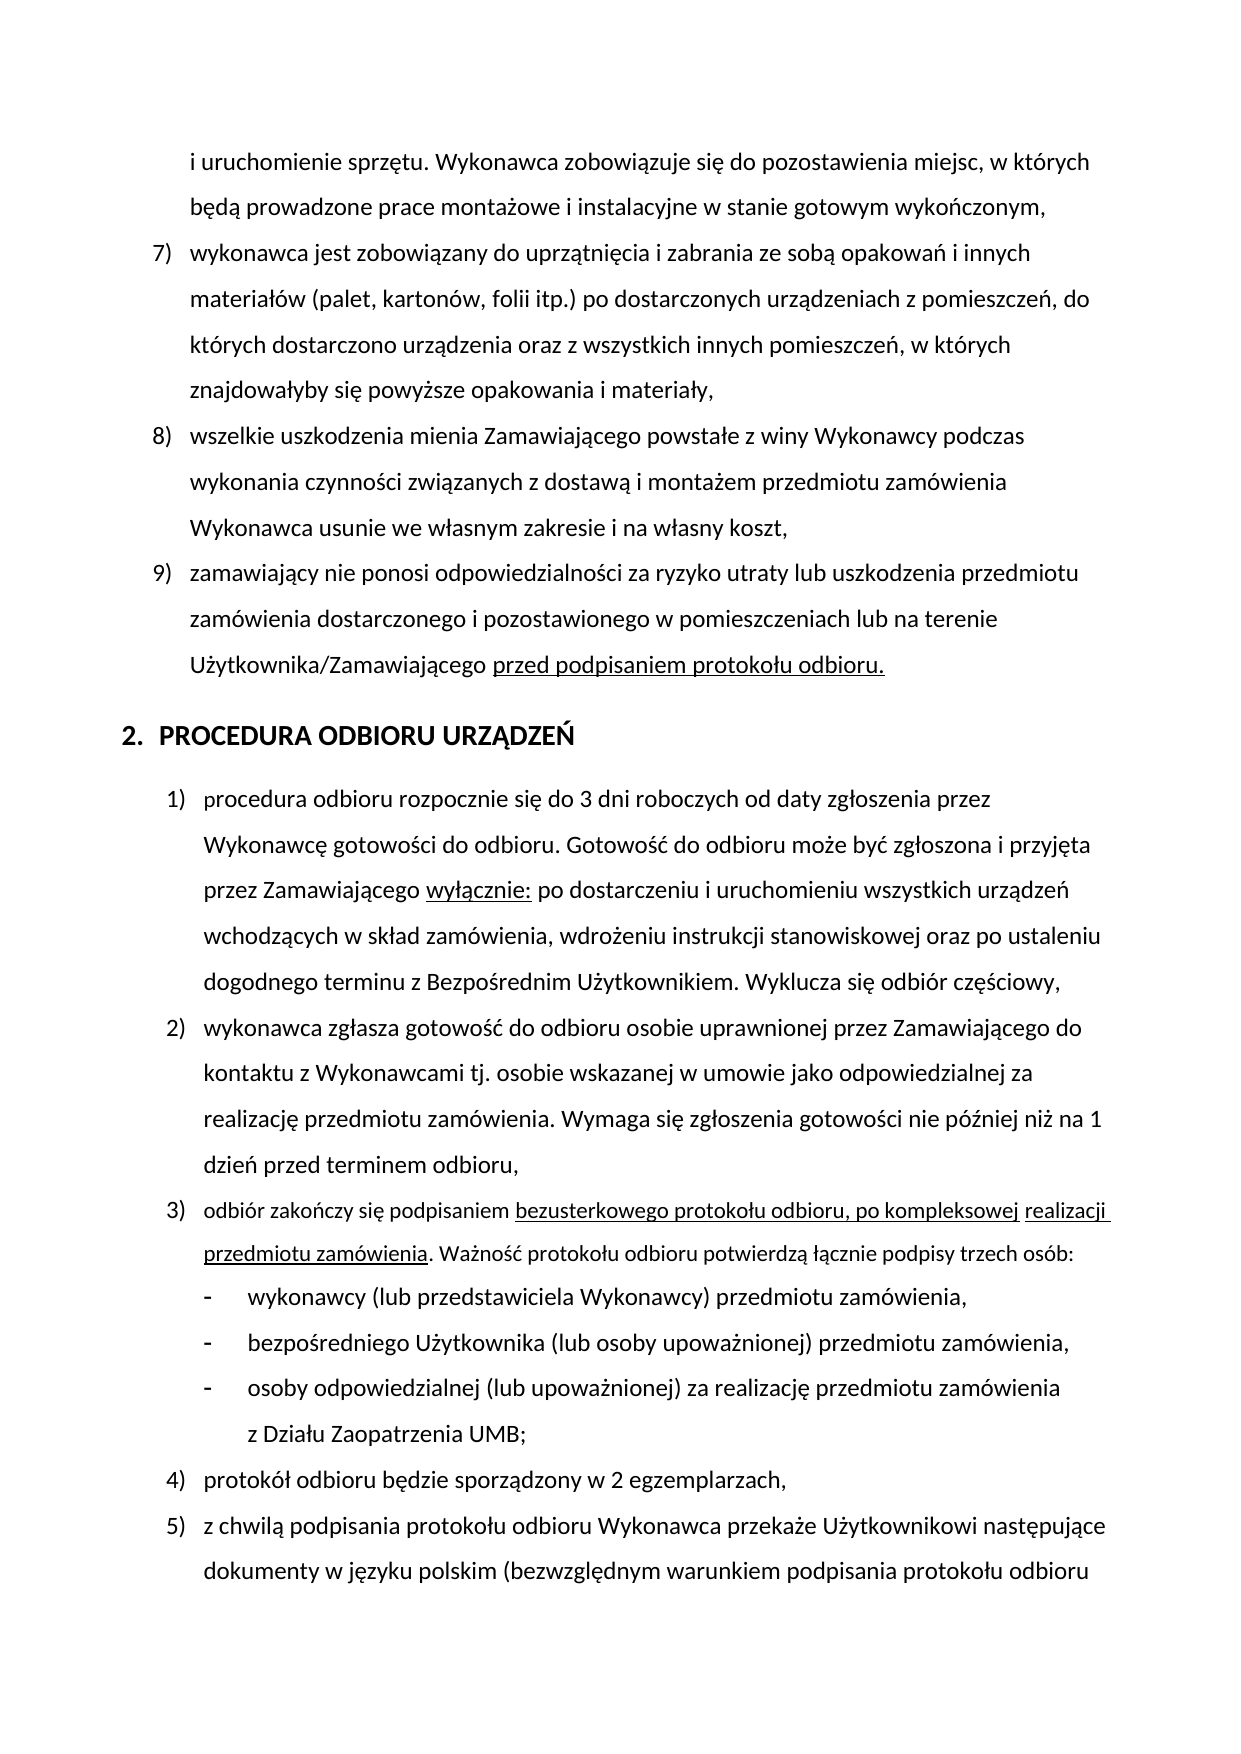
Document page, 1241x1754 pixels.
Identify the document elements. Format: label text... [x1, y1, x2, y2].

list bezpośredniego Użytkownika (lub osoby upoważnionej) przedmiotu zamówienia, [203, 1327, 1117, 1357]
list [166, 1510, 1117, 1586]
subtitle PROCEDURA ODBIORU URZĄDZEŃ [121, 717, 1091, 753]
list zamawiający nie ponosi odpowiedzialności za ryzyko utraty lub uszkodzenia przedmiotu zamówienia dostarczonego i pozostawionego w pomieszczeniach lub na terenie Użytkownika/Zamawiającego przed podpisaniem protokołu odbioru. [152, 557, 1128, 679]
list procedura odbioru rozpocznie się do 3 dni roboczych od daty zgłoszenia przez Wykonawcę gotowości do odbioru. Gotowość do odbioru może być zgłoszona i przyjęta przez Zamawiającego wyłącznie: po dostarczeniu i uruchomieniu wszystkich urządzeń wchodzących w skład zamówienia, wdrożeniu instrukcji stanowiskowej oraz po ustaleniu dogodnego terminu z Bezpośrednim Użytkownikiem. Wyklucza się odbiór częściowy, [166, 783, 1117, 997]
list osoby odpowiedzialnej (lub upoważnionej) za realizację przedmiotu zamówienia z Działu Zaopatrzenia UMB; [203, 1373, 1117, 1449]
list wszelkie uszkodzenia mienia Zamawiającego powstałe z winy Wykonawcy podczas wykonania czynności związanych z dostawą i montażem przedmiotu zamówienia Wykonawca usunie we własnym zakresie i na własny koszt, [152, 420, 1128, 542]
list odbiór zakończy się podpisaniem bezusterkowego protokołu odbioru, po kompleksowej realizacji przedmiotu zamówienia. Ważność protokołu odbioru potwierdzą łącznie podpisy trzech osób: [166, 1195, 1117, 1267]
list protokół odbioru będzie sporządzony w 2 egzemplarzach, [166, 1464, 1117, 1494]
list wykonawca zgłasza gotowość do odbioru osobie uprawnionej przez Zamawiającego do kontaktu z Wykonawcami tj. osobie wskazanej w umowie jako odpowiedzialnej za realizację przedmiotu zamówienia. Wymaga się zgłoszenia gotowości nie później niż na 1 dzień przed terminem odbioru, [166, 1012, 1117, 1179]
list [152, 146, 1128, 222]
list wykonawcy (lub przedstawiciela Wykonawcy) przedmiotu zamówienia, [203, 1281, 1117, 1312]
list wykonawca jest zobowiązany do uprzątnięcia i zabrania ze sobą opakowań i innych materiałów (palet, kartonów, folii itp.) po dostarczonych urządzeniach z pomieszczeń, do których dostarczono urządzenia oraz z wszystkich innych pomieszczeń, w których znajdowałyby się powyższe opakowania i materiały, [152, 237, 1128, 405]
